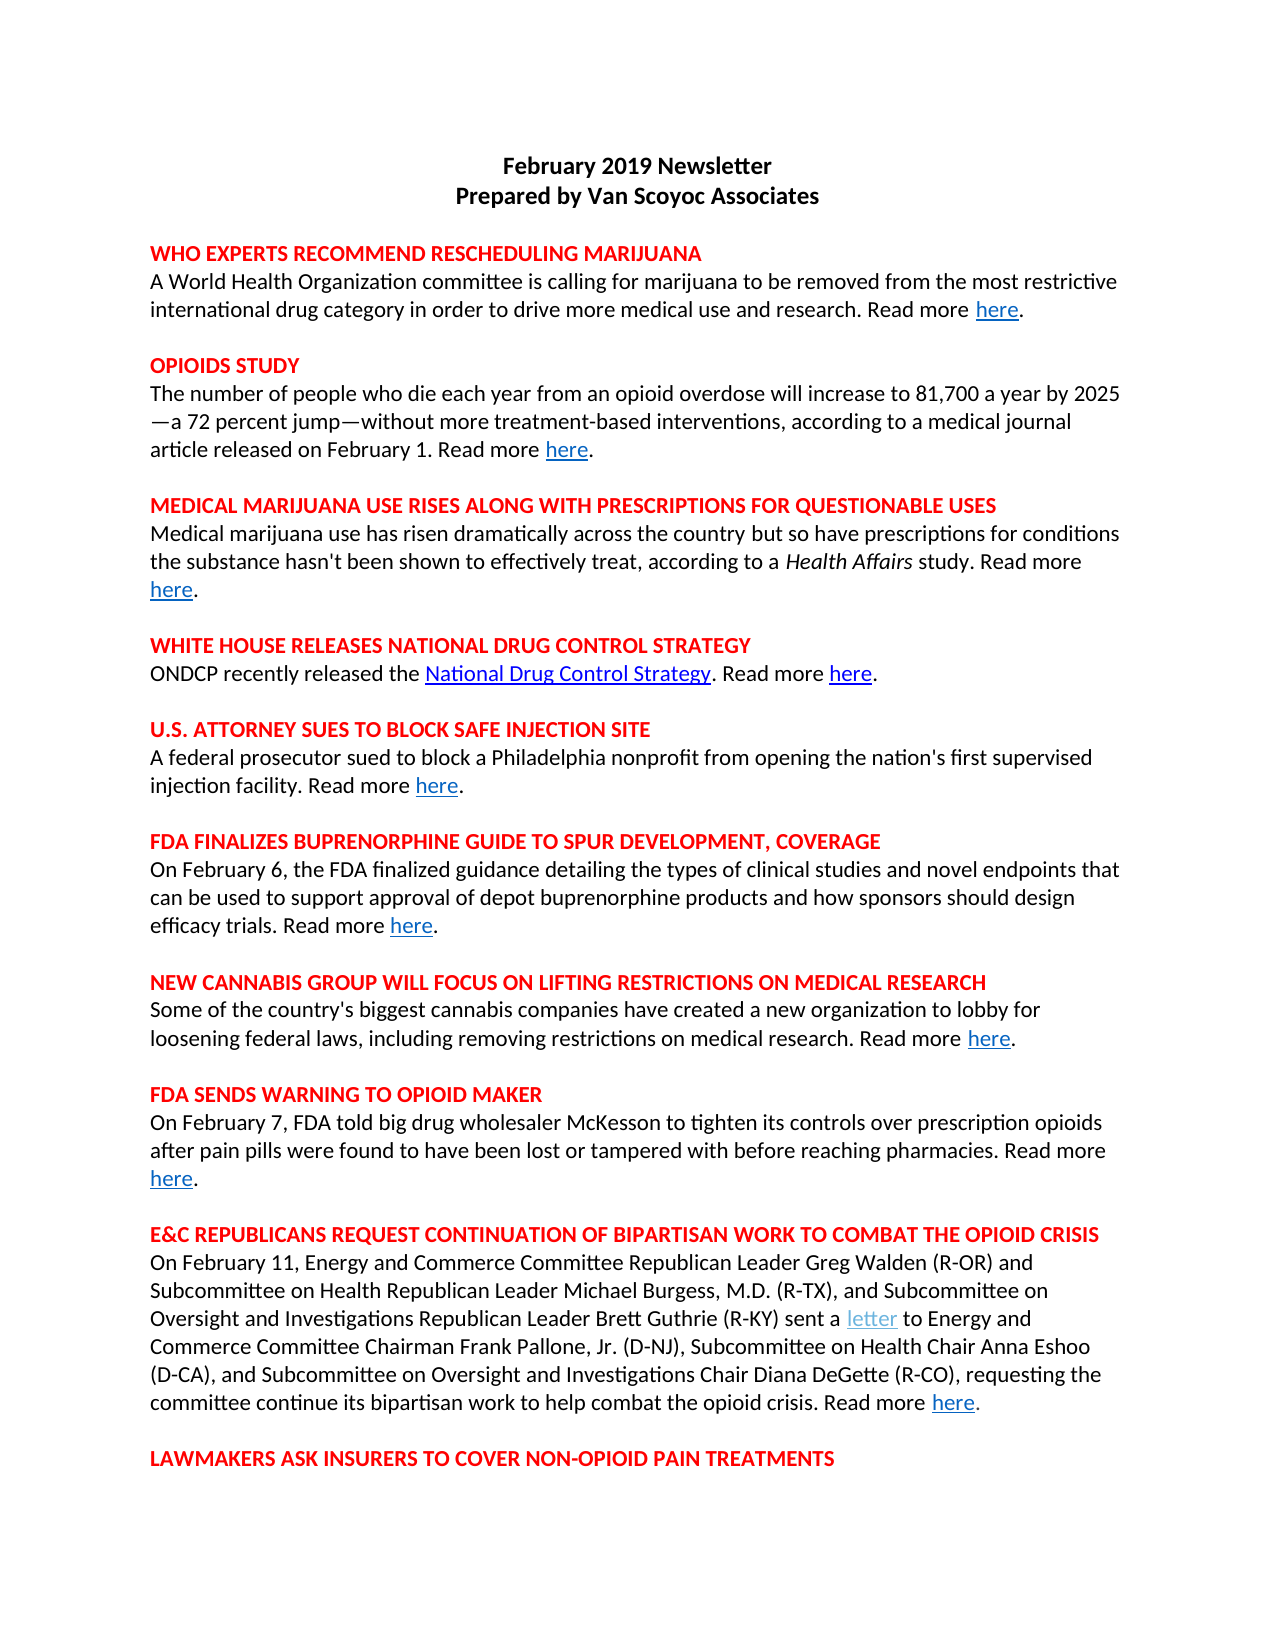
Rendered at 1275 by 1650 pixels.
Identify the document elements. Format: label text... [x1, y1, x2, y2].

text WHITE HOUSE RELEASES NATIONAL DRUG CONTROL STRATEGY [150, 631, 1125, 659]
text Medical marijuana use has risen dramatically across the country but so have prescriptions for conditions the substance hasn't been shown to effectively treat, according to a Health Affairs study. Read more here. [150, 519, 1125, 603]
text FDA FINALIZES BUPRENORPHINE GUIDE TO SPUR DEVELOPMENT, COVERAGE [150, 827, 1125, 856]
text February 2019 Newsletter [150, 150, 1125, 181]
text U.S. ATTORNEY SUES TO BLOCK SAFE INJECTION SITE [150, 715, 1125, 743]
text OPIOIDS STUDY [150, 351, 1125, 379]
text Prepared by Van Scoyoc Associates [150, 181, 1125, 211]
text MEDICAL MARIJUANA USE RISES ALONG WITH PRESCRIPTIONS FOR QUESTIONABLE USES [150, 491, 1125, 519]
text Some of the country's biggest cannabis companies have created a new organization to lobby for loosening federal laws, including removing restrictions on medical research. Read more here. [150, 996, 1125, 1052]
text On February 7, FDA told big drug wholesaler McKesson to tighten its controls over prescription opioids after pain pills were found to have been lost or tampered with before reaching pharmacies. Read more here. [150, 1108, 1125, 1192]
text A federal prosecutor sued to block a Philadelphia nonprofit from opening the nation's first supervised injection facility. Read more here. [150, 743, 1125, 799]
text NEW CANNABIS GROUP WILL FOCUS ON LIFTING RESTRICTIONS ON MEDICAL RESEARCH [150, 968, 1125, 996]
text A World Health Organization committee is calling for marijuana to be removed from the most restrictive international drug category in order to drive more medical use and research. Read more here. [150, 267, 1125, 323]
text ONDCP recently released the National Drug Control Strategy. Read more here. [150, 659, 1125, 715]
text LAWMAKERS ASK INSURERS TO COVER NON-OPIOID PAIN TREATMENTS [150, 1444, 1125, 1472]
text On February 11, Energy and Commerce Committee Republican Leader Greg Walden (R-OR) and Subcommittee on Health Republican Leader Michael Burgess, M.D. (R-TX), and Subcommittee on Oversight and Investigations Republican Leader Brett Guthrie (R-KY) sent a letter to Energy and Commerce Committee Chairman Frank Pallone, Jr. (D-NJ), Subcommittee on Health Chair Anna Eshoo (D-CA), and Subcommittee on Oversight and Investigations Chair Diana DeGette (R-CO), requesting the committee continue its bipartisan work to help combat the opioid crisis. Read more here. [150, 1248, 1125, 1416]
text The number of people who die each year from an opioid overdose will increase to 81,700 a year by 2025—a 72 percent jump—without more treatment-based interventions, according to a medical journal article released on February 1. Read more here. [150, 379, 1125, 463]
text On February 6, the FDA finalized guidance detailing the types of clinical studies and novel endpoints that can be used to support approval of depot buprenorphine products and how sponsors should design efficacy trials. Read more here. [150, 856, 1125, 939]
text WHO EXPERTS RECOMMEND RESCHEDULING MARIJUANA [150, 239, 1125, 267]
text E&C REPUBLICANS REQUEST CONTINUATION OF BIPARTISAN WORK TO COMBAT THE OPIOID CRISIS [150, 1220, 1125, 1248]
text FDA SENDS WARNING TO OPIOID MAKER [150, 1080, 1125, 1108]
